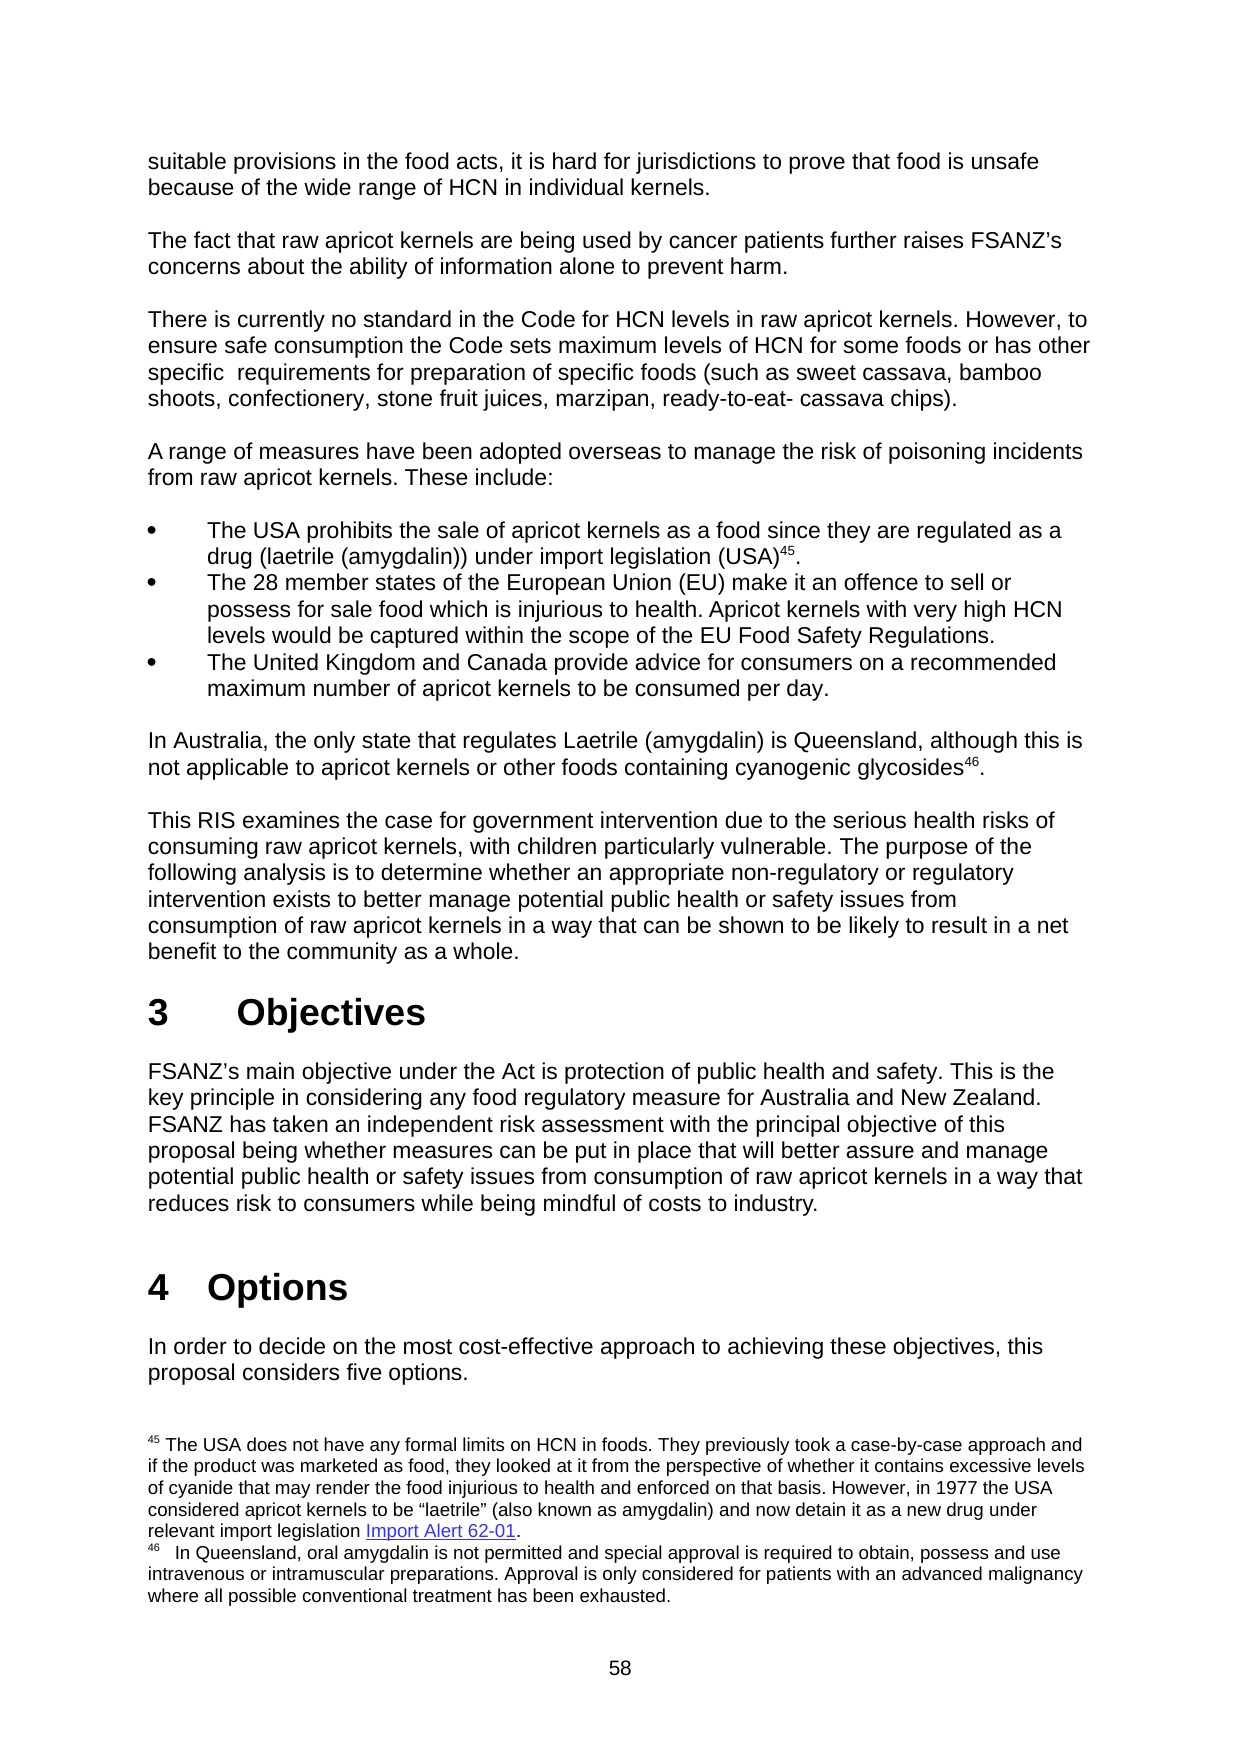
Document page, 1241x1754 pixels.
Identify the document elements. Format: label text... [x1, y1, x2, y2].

list The USA prohibits the sale of apricot kernels as a food since they are regulated as a drug (laetrile (amygdalin)) under import legislation (USA). [148, 517, 1092, 569]
text FSANZ’s main objective under the Act is protection of public health and safety. This is the key principle in considering any food regulatory measure for Australia and New Zealand. FSANZ has taken an independent risk assessment with the principal objective of this proposal being whether measures can be put in place that will better assure and manage potential public health or safety issues from consumption of raw apricot kernels in a way that reduces risk to consumers while being mindful of costs to industry. [148, 1058, 1092, 1216]
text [148, 148, 1092, 200]
text This RIS examines the case for government intervention due to the serious health risks of consuming raw apricot kernels, with children particularly vulnerable. The purpose of the following analysis is to determine whether an appropriate non-regulatory or regulatory intervention exists to better manage potential public health or safety issues from consumption of raw apricot kernels in a way that can be shown to be likely to result in a net benefit to the community as a whole. [148, 807, 1092, 965]
text There is currently no standard in the Code for HCN levels in raw apricot kernels. However, to ensure safe consumption the Code sets maximum levels of HCN for some foods or has other specific requirements for preparation of specific foods (such as sweet cassava, bamboo shoots, confectionery, stone fruit juices, marzipan, ready-to-eat- cassava chips). [148, 306, 1092, 411]
subtitle 3 Objectives [148, 990, 1092, 1033]
list The United Kingdom and Canada provide advice for consumers on a recommended maximum number of apricot kernels to be consumed per day. [148, 648, 1092, 701]
text In order to decide on the most cost-effective approach to achieving these objectives, this proposal considers five options. [148, 1333, 1092, 1386]
text In Australia, the only state that regulates Laetrile (amygdalin) is Queensland, although this is not applicable to apricot kernels or other foods containing cyanogenic glycosides. [148, 727, 1092, 780]
list A range of measures have been adopted overseas to manage the risk of poisoning incidents from raw apricot kernels. These include: [148, 438, 1092, 490]
text The fact that raw apricot kernels are being used by cancer patients further raises FSANZ’s concerns about the ability of information alone to prevent harm. [148, 227, 1092, 279]
list The 28 member states of the European Union (EU) make it an offence to sell or possess for sale food which is injurious to health. Apricot kernels with very high HCN levels would be captured within the scope of the EU Food Safety Regulations. [148, 569, 1092, 648]
subtitle 4 Options [148, 1265, 1092, 1308]
